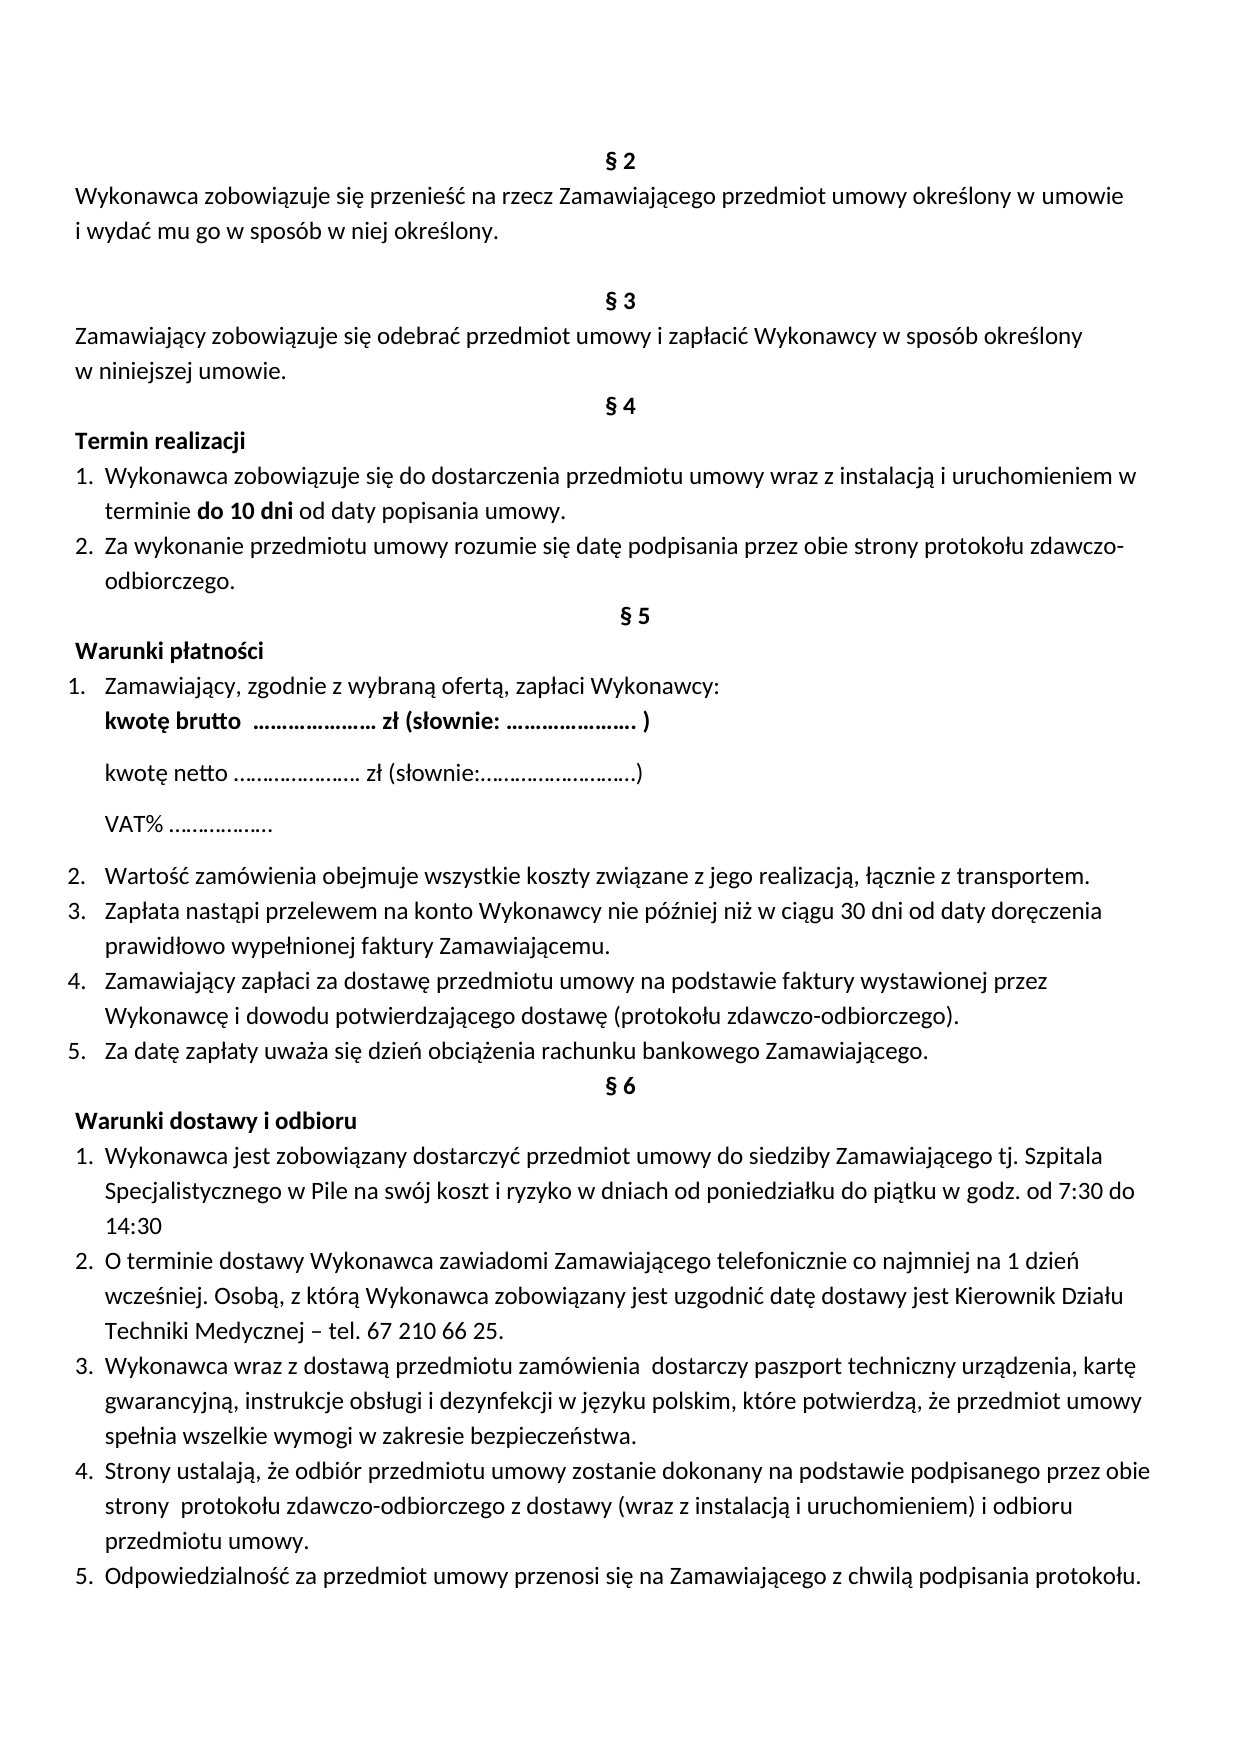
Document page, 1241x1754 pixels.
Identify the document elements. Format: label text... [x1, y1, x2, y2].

text Zamawiający zobowiązuje się odebrać przedmiot umowy i zapłacić Wykonawcy w sposób określony w niniejszej umowie. [75, 320, 1165, 386]
list Za wykonanie przedmiotu umowy rozumie się datę podpisania przez obie strony protokołu zdawczo-odbiorczego. [75, 530, 1165, 596]
text § 2 [75, 145, 1165, 176]
list Strony ustalają, że odbiór przedmiotu umowy zostanie dokonany na podstawie podpisanego przez obie strony protokołu zdawczo-odbiorczego z dostawy (wraz z instalacją i uruchomieniem) i odbioru przedmiotu umowy. [75, 1455, 1165, 1556]
list Wykonawca zobowiązuje się do dostarczenia przedmiotu umowy wraz z instalacją i uruchomieniem w terminie do 10 dni od daty popisania umowy. [75, 460, 1165, 526]
list Zapłata nastąpi przelewem na konto Wykonawcy nie później niż w ciągu 30 dni od daty doręczenia prawidłowo wypełnionej faktury Zamawiającemu. [67, 895, 1165, 961]
text VAT% ……………… [104, 808, 1165, 839]
text Wykonawca zobowiązuje się przenieść na rzecz Zamawiającego przedmiot umowy określony w umowie i wydać mu go w sposób w niej określony. [75, 180, 1165, 246]
text § 4 [75, 390, 1165, 421]
text kwotę brutto ………………… zł (słownie: …………………. ) [104, 705, 1165, 736]
list Odpowiedzialność za przedmiot umowy przenosi się na Zamawiającego z chwilą podpisania protokołu. [75, 1560, 1165, 1591]
list Zamawiający, zgodnie z wybraną ofertą, zapłaci Wykonawcy: [67, 670, 1165, 701]
list Wykonawca wraz z dostawą przedmiotu zamówienia dostarczy paszport techniczny urządzenia, kartę gwarancyjną, instrukcje obsługi i dezynfekcji w języku polskim, które potwierdzą, że przedmiot umowy spełnia wszelkie wymogi w zakresie bezpieczeństwa. [75, 1350, 1165, 1451]
list Za datę zapłaty uważa się dzień obciążenia rachunku bankowego Zamawiającego. [67, 1035, 1165, 1066]
list O terminie dostawy Wykonawca zawiadomi Zamawiającego telefonicznie co najmniej na 1 dzień wcześniej. Osobą, z którą Wykonawca zobowiązany jest uzgodnić datę dostawy jest Kierownik Działu Techniki Medycznej – tel. 67 210 66 25. [75, 1245, 1165, 1346]
text Warunki płatności [75, 635, 1165, 666]
text kwotę netto …………………. zł (słownie:………………………) [104, 757, 1165, 787]
text § 3 [75, 285, 1165, 316]
text Termin realizacji [75, 425, 1165, 456]
text Warunki dostawy i odbioru [75, 1105, 1165, 1136]
text § 6 [75, 1070, 1165, 1101]
text § 5 [104, 600, 1165, 631]
list Zamawiający zapłaci za dostawę przedmiotu umowy na podstawie faktury wystawionej przez Wykonawcę i dowodu potwierdzającego dostawę (protokołu zdawczo-odbiorczego). [67, 965, 1165, 1031]
list Wartość zamówienia obejmuje wszystkie koszty związane z jego realizacją, łącznie z transportem. [67, 860, 1165, 891]
list Wykonawca jest zobowiązany dostarczyć przedmiot umowy do siedziby Zamawiającego tj. Szpitala Specjalistycznego w Pile na swój koszt i ryzyko w dniach od poniedziałku do piątku w godz. od 7:30 do 14:30 [75, 1140, 1165, 1241]
